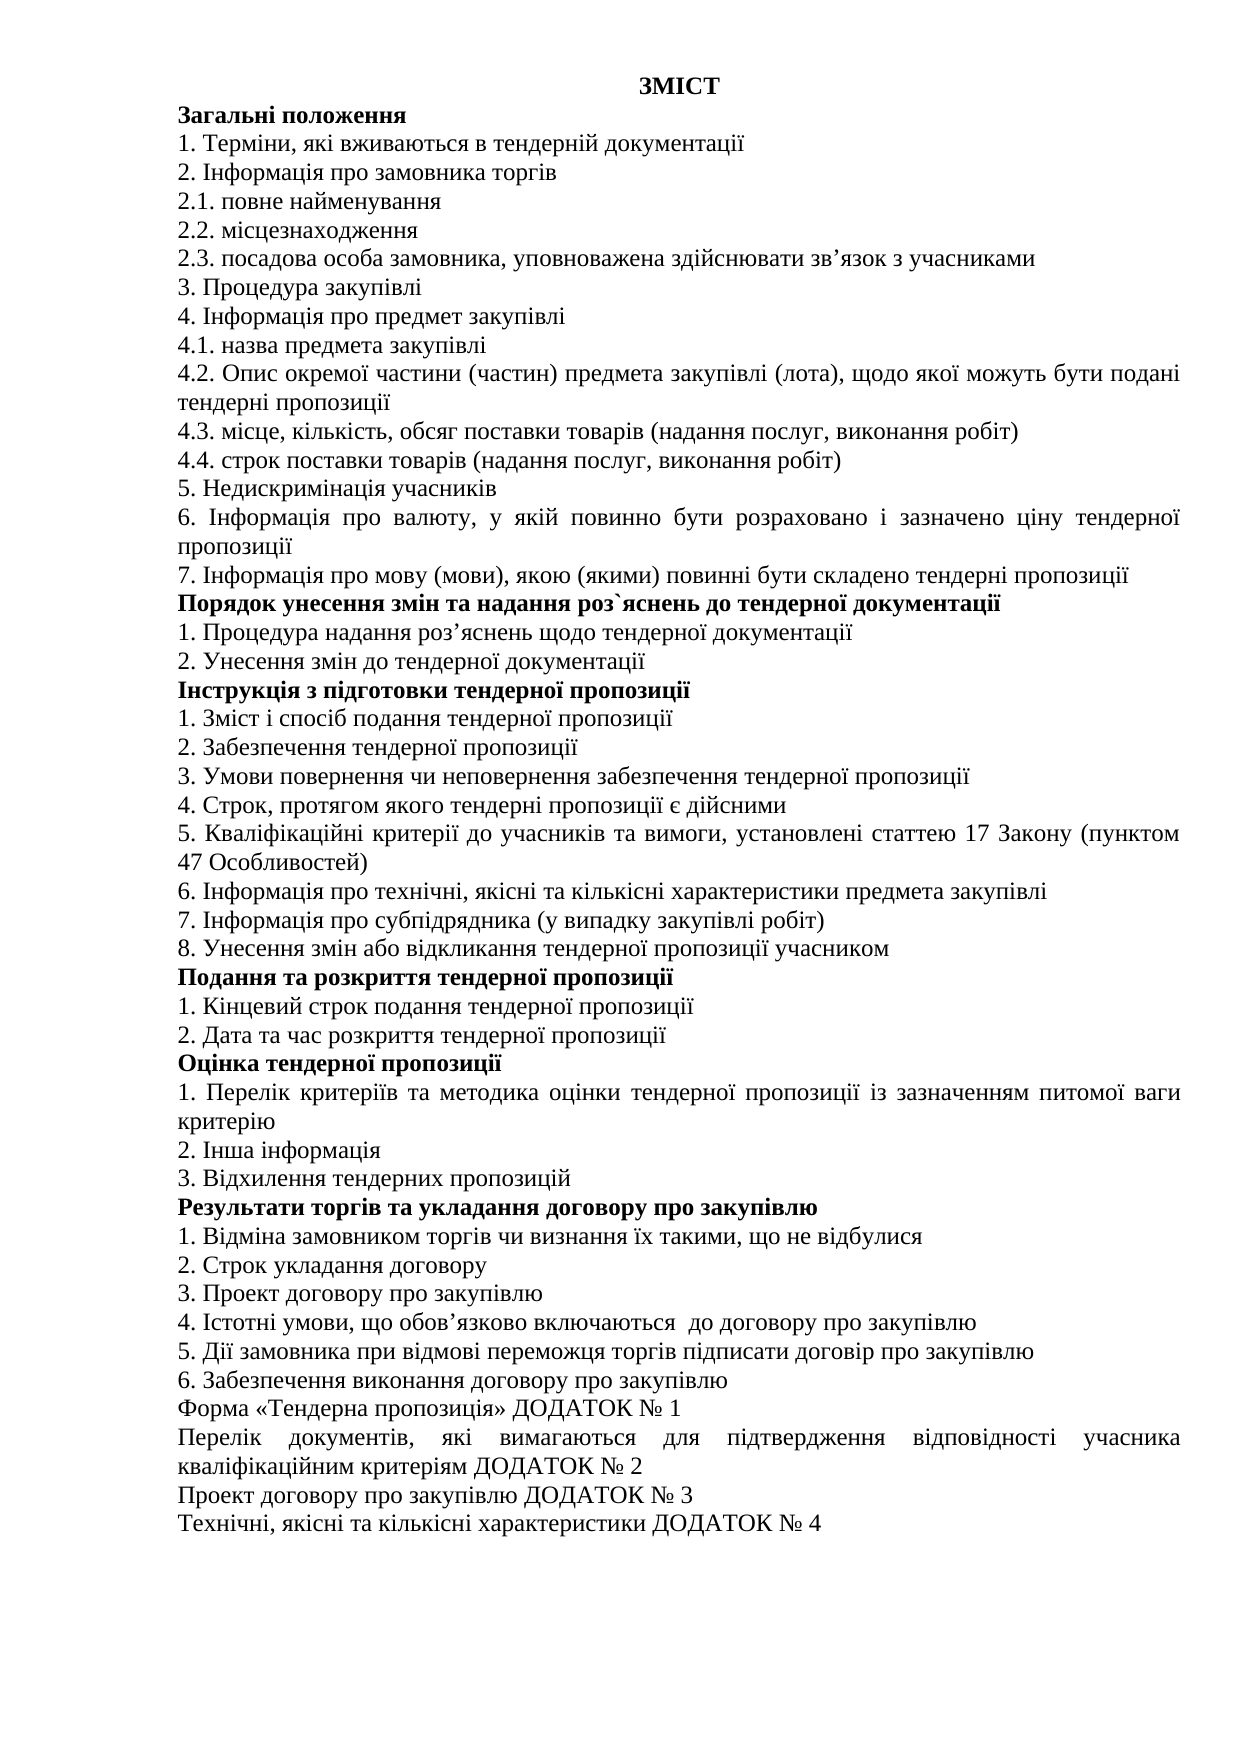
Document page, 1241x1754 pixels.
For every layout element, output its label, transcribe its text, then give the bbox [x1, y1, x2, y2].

text Оцінка тендерної пропозиції [177, 1048, 1181, 1077]
text 3. Проект договору про закупівлю [177, 1278, 1181, 1307]
text 6. Забезпечення виконання договору про закупівлю [177, 1365, 1181, 1393]
text 2. Інша інформація [177, 1135, 1181, 1163]
text 4.3. місце, кількість, обсяг поставки товарів (надання послуг, виконання робіт) [177, 416, 1181, 445]
text 2. Унесення змін до тендерної документації [177, 646, 1181, 675]
text Перелік документів, які вимагаються для підтвердження відповідності учасника кваліфікаційним критеріям ДОДАТОК № 2 [177, 1422, 1181, 1480]
text 4.1. назва предмета закупівлі [177, 330, 1181, 358]
text 2.1. повне найменування [177, 186, 1181, 215]
text 8. Унесення змін або відкликання тендерної пропозиції учасником [177, 933, 1181, 962]
text 2.3. посадова особа замовника, уповноважена здійснювати зв’язок з учасниками [177, 243, 1181, 272]
text 7. Інформація про субпідрядника (у випадку закупівлі робіт) [177, 905, 1181, 933]
text 3. Умови повернення чи неповернення забезпечення тендерної пропозиції [177, 761, 1181, 790]
text 1. Відміна замовником торгів чи визнання їх такими, що не відбулися [177, 1221, 1181, 1250]
text 2.2. місцезнаходження [177, 215, 1181, 243]
text 4. Інформація про предмет закупівлі [177, 301, 1181, 330]
text 1. Перелік критеріїв та методика оцінки тендерної пропозиції із зазначенням питомої ваги критерію [177, 1077, 1181, 1135]
text Подання та розкриття тендерної пропозиції [177, 962, 1181, 991]
text 1. Процедура надання роз’яснень щодо тендерної документації [177, 617, 1181, 646]
text 6. Інформація про валюту, у якій повинно бути розраховано і зазначено ціну тендерної пропозиції [177, 502, 1181, 560]
text Порядок унесення змін та надання роз`яснень до тендерної документації [177, 588, 1181, 617]
text 1. Кінцевий строк подання тендерної пропозиції [177, 991, 1181, 1020]
text 6. Інформація про технічні, якісні та кількісні характеристики предмета закупівлі [177, 876, 1181, 905]
text Форма «Тендерна пропозиція» ДОДАТОК № 1 [177, 1393, 1181, 1422]
text 4.4. строк поставки товарів (надання послуг, виконання робіт) [177, 445, 1181, 473]
text 3. Процедура закупівлі [177, 272, 1181, 301]
text Технічні, якісні та кількісні характеристики ДОДАТОК № 4 [177, 1508, 1181, 1537]
text Результати торгів та укладання договору про закупівлю [177, 1192, 1181, 1221]
text 2. Строк укладання договору [177, 1250, 1181, 1278]
text 4. Строк, протягом якого тендерні пропозиції є дійсними [177, 790, 1181, 818]
text 1. Зміст і спосіб подання тендерної пропозиції [177, 703, 1181, 732]
text 1. Терміни, які вживаються в тендерній документації [177, 128, 1181, 157]
text 2. Забезпечення тендерної пропозиції [177, 732, 1181, 761]
text 2. Дата та час розкриття тендерної пропозиції [177, 1020, 1181, 1048]
text 5. Кваліфікаційні критерії до учасників та вимоги, установлені статтею 17 Закону (пунктом 47 Особливостей) [177, 818, 1181, 876]
text Інструкція з підготовки тендерної пропозиції [177, 675, 1181, 703]
text 4.2. Опис окремої частини (частин) предмета закупівлі (лота), щодо якої можуть бути подані тендерні пропозиції [177, 358, 1181, 416]
text 2. Інформація про замовника торгів [177, 157, 1181, 186]
text 5. Недискримінація учасників [177, 473, 1181, 502]
text 7. Інформація про мову (мови), якою (якими) повинні бути складено тендерні пропозиції [177, 560, 1181, 588]
text 4. Істотні умови, що обов’язково включаються до договору про закупівлю [177, 1307, 1181, 1336]
text Загальні положення [177, 100, 1181, 128]
text ЗМІСТ [177, 71, 1181, 100]
text Проект договору про закупівлю ДОДАТОК № 3 [177, 1480, 1181, 1508]
text 5. Дії замовника при відмові переможця торгів підписати договір про закупівлю [177, 1336, 1181, 1365]
text 3. Відхилення тендерних пропозицій [177, 1163, 1181, 1192]
